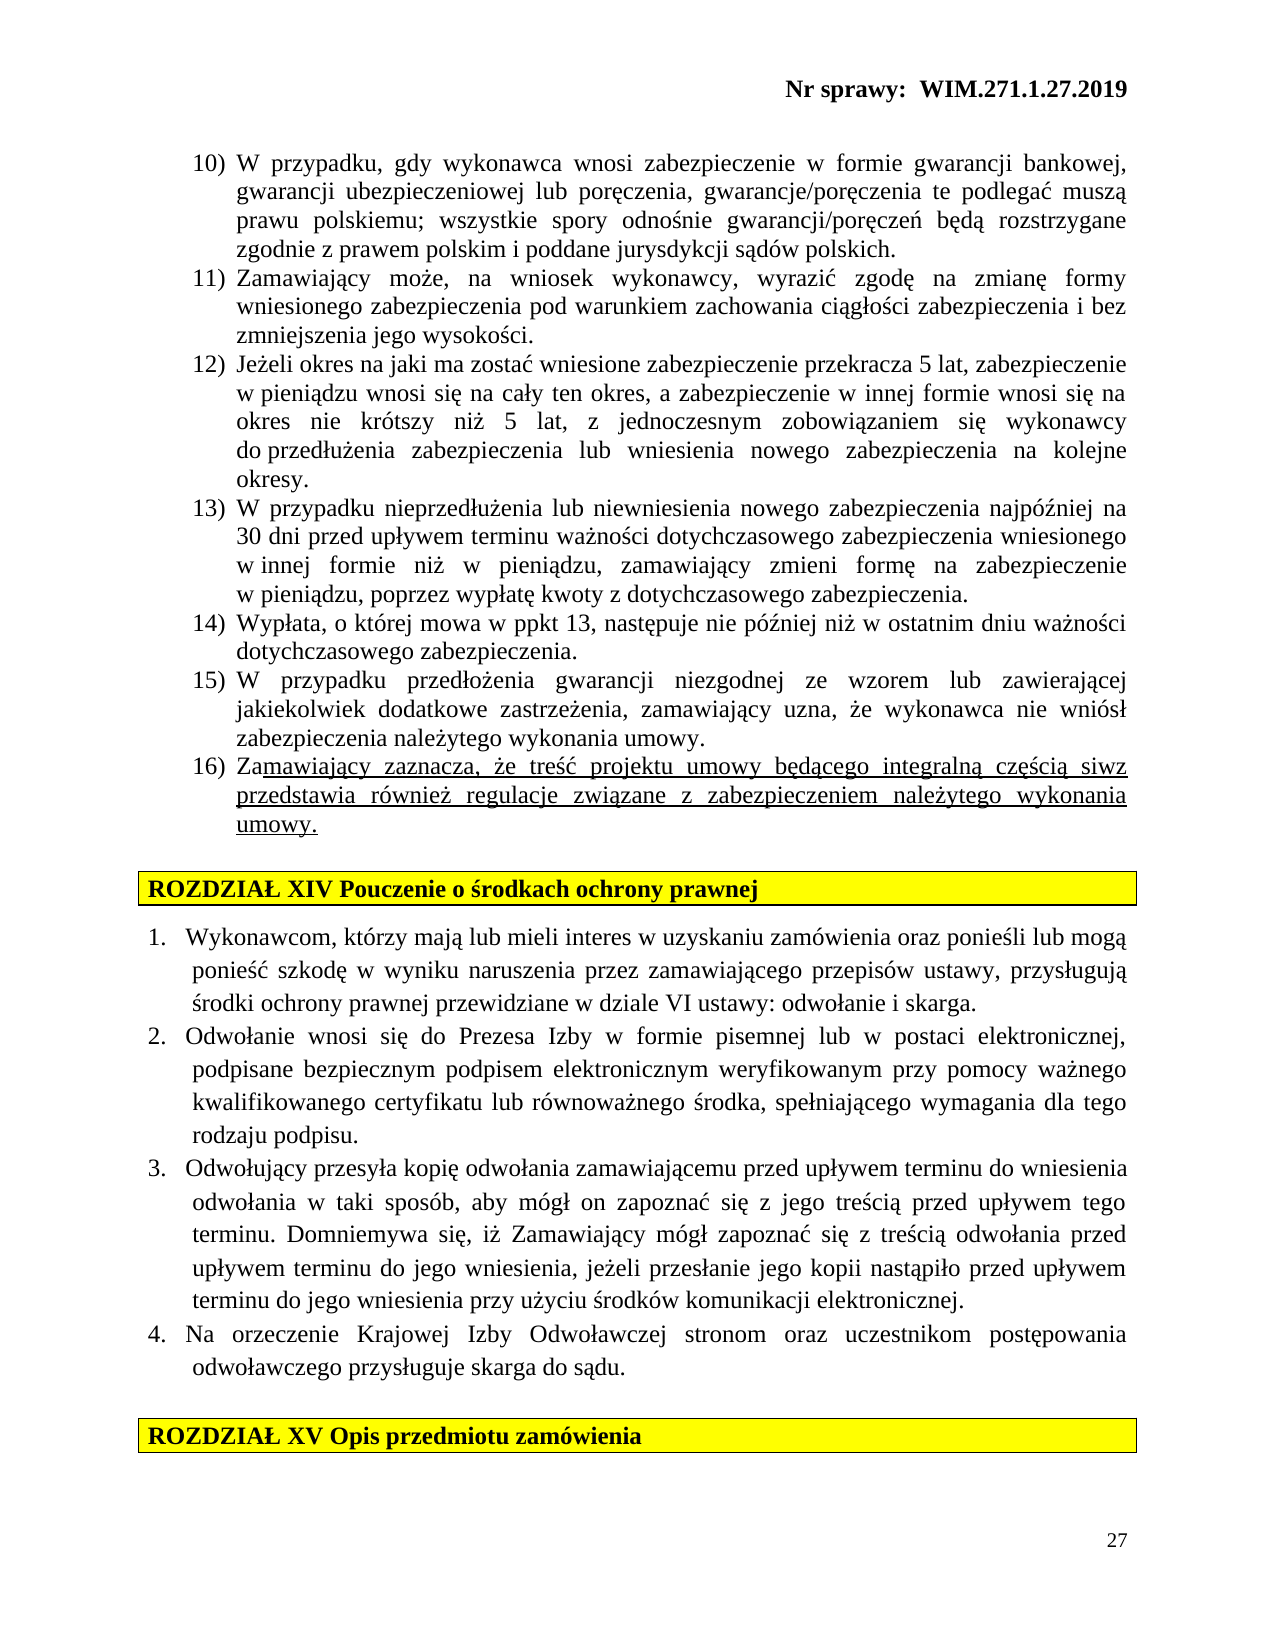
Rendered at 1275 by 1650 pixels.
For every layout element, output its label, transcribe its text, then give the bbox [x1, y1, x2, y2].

list Zamawiający zaznacza, że treść projektu umowy będącego integralną częścią siwz przedstawia również regulacje związane z zabezpieczeniem należytego wykonania umowy. [192, 751, 1127, 838]
list Odwołujący przesyła kopię odwołania zamawiającemu przed upływem terminu do wniesienia odwołania w taki sposób, aby mógł on zapoznać się z jego treścią przed upływem tego terminu. Domniemywa się, iż Zamawiający mógł zapoznać się z treścią odwołania przed upływem terminu do jego wniesienia, jeżeli przesłanie jego kopii nastąpiło przed upływem terminu do jego wniesienia przy użyciu środków komunikacji elektronicznej. [148, 1153, 1127, 1314]
list Zamawiający może, na wniosek wykonawcy, wyrazić zgodę na zmianę formy wniesionego zabezpieczenia pod warunkiem zachowania ciągłości zabezpieczenia i bez zmniejszenia jego wysokości. [192, 263, 1127, 349]
subtitle ROZDZIAŁ XV Opis przedmiotu zamówienia [139, 1419, 1136, 1452]
list W przypadku nieprzedłużenia lub niewniesienia nowego zabezpieczenia najpóźniej na 30 dni przed upływem terminu ważności dotychczasowego zabezpieczenia wniesionego w innej formie niż w pieniądzu, zamawiający zmieni formę na zabezpieczenie w pieniądzu, poprzez wypłatę kwoty z dotychczasowego zabezpieczenia. [192, 493, 1127, 608]
list Jeżeli okres na jaki ma zostać wniesione zabezpieczenie przekracza 5 lat, zabezpieczenie w pieniądzu wnosi się na cały ten okres, a zabezpieczenie w innej formie wnosi się na okres nie krótszy niż 5 lat, z jednoczesnym zobowiązaniem się wykonawcy do przedłużenia zabezpieczenia lub wniesienia nowego zabezpieczenia na kolejne okresy. [192, 349, 1127, 493]
subtitle ROZDZIAŁ XIV Pouczenie o środkach ochrony prawnej [139, 872, 1136, 904]
list Odwołanie wnosi się do Prezesa Izby w formie pisemnej lub w postaci elektronicznej, podpisane bezpiecznym podpisem elektronicznym weryfikowanym przy pomocy ważnego kwalifikowanego certyfikatu lub równoważnego środka, spełniającego wymagania dla tego rodzaju podpisu. [148, 1021, 1127, 1149]
list Wypłata, o której mowa w ppkt 13, następuje nie później niż w ostatnim dniu ważności dotychczasowego zabezpieczenia. [192, 608, 1127, 665]
list Wykonawcom, którzy mają lub mieli interes w uzyskaniu zamówienia oraz ponieśli lub mogą ponieść szkodę w wyniku naruszenia przez zamawiającego przepisów ustawy, przysługują środki ochrony prawnej przewidziane w dziale VI ustawy: odwołanie i skarga. [148, 922, 1127, 1017]
list W przypadku, gdy wykonawca wnosi zabezpieczenie w formie gwarancji bankowej, gwarancji ubezpieczeniowej lub poręczenia, gwarancje/poręczenia te podlegać muszą prawu polskiemu; wszystkie spory odnośnie gwarancji/poręczeń będą rozstrzygane zgodnie z prawem polskim i poddane jurysdykcji sądów polskich. [192, 148, 1127, 263]
list Na orzeczenie Krajowej Izby Odwoławczej stronom oraz uczestnikom postępowania odwoławczego przysługuje skarga do sądu. [148, 1319, 1127, 1380]
list W przypadku przedłożenia gwarancji niezgodnej ze wzorem lub zawierającej jakiekolwiek dodatkowe zastrzeżenia, zamawiający uzna, że wykonawca nie wniósł zabezpieczenia należytego wykonania umowy. [192, 665, 1127, 751]
